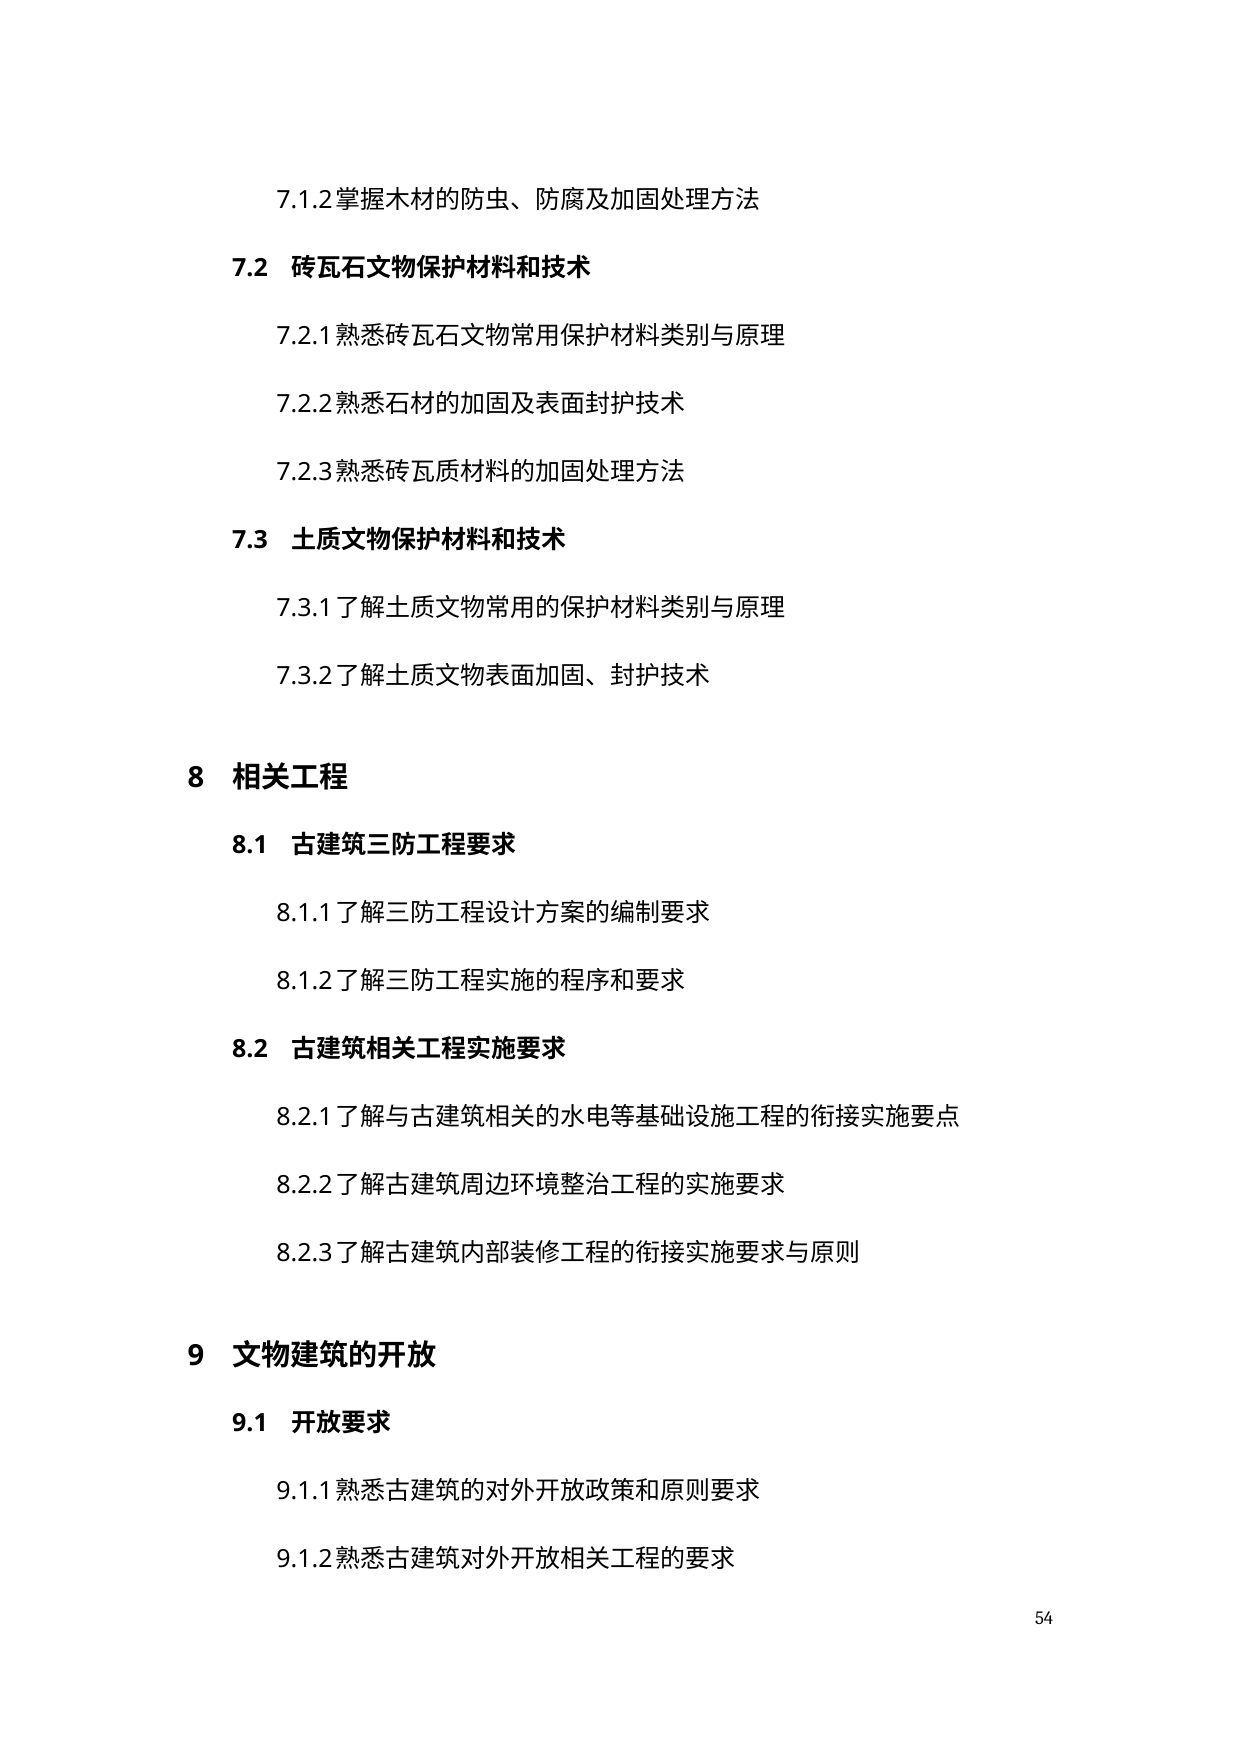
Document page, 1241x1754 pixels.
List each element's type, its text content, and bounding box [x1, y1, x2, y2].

list 了解三防工程设计方案的编制要求 [276, 877, 1053, 945]
list 熟悉石材的加固及表面封护技术 [276, 368, 1053, 436]
list 了解古建筑内部装修工程的衔接实施要求与原则 [276, 1217, 1053, 1284]
list 砖瓦石文物保护材料和技术 [232, 232, 1053, 300]
list 熟悉古建筑的对外开放政策和原则要求 [276, 1454, 1053, 1522]
list 掌握木材的防虫、防腐及加固处理方法 [276, 164, 1053, 232]
list 古建筑三防工程要求 [232, 809, 1053, 877]
list 相关工程 [187, 741, 1053, 809]
list 开放要求 [232, 1386, 1053, 1454]
list 了解土质文物表面加固、封护技术 [276, 639, 1053, 707]
list 土质文物保护材料和技术 [232, 503, 1053, 571]
list 熟悉古建筑对外开放相关工程的要求 [276, 1522, 1053, 1590]
list 了解与古建筑相关的水电等基础设施工程的衔接实施要点 [276, 1081, 1053, 1149]
list 文物建筑的开放 [187, 1318, 1053, 1386]
list 了解土质文物常用的保护材料类别与原理 [276, 571, 1053, 639]
list 了解三防工程实施的程序和要求 [276, 945, 1053, 1013]
list 熟悉砖瓦石文物常用保护材料类别与原理 [276, 300, 1053, 368]
list 熟悉砖瓦质材料的加固处理方法 [276, 436, 1053, 503]
list 古建筑相关工程实施要求 [232, 1013, 1053, 1081]
list 了解古建筑周边环境整治工程的实施要求 [276, 1149, 1053, 1217]
